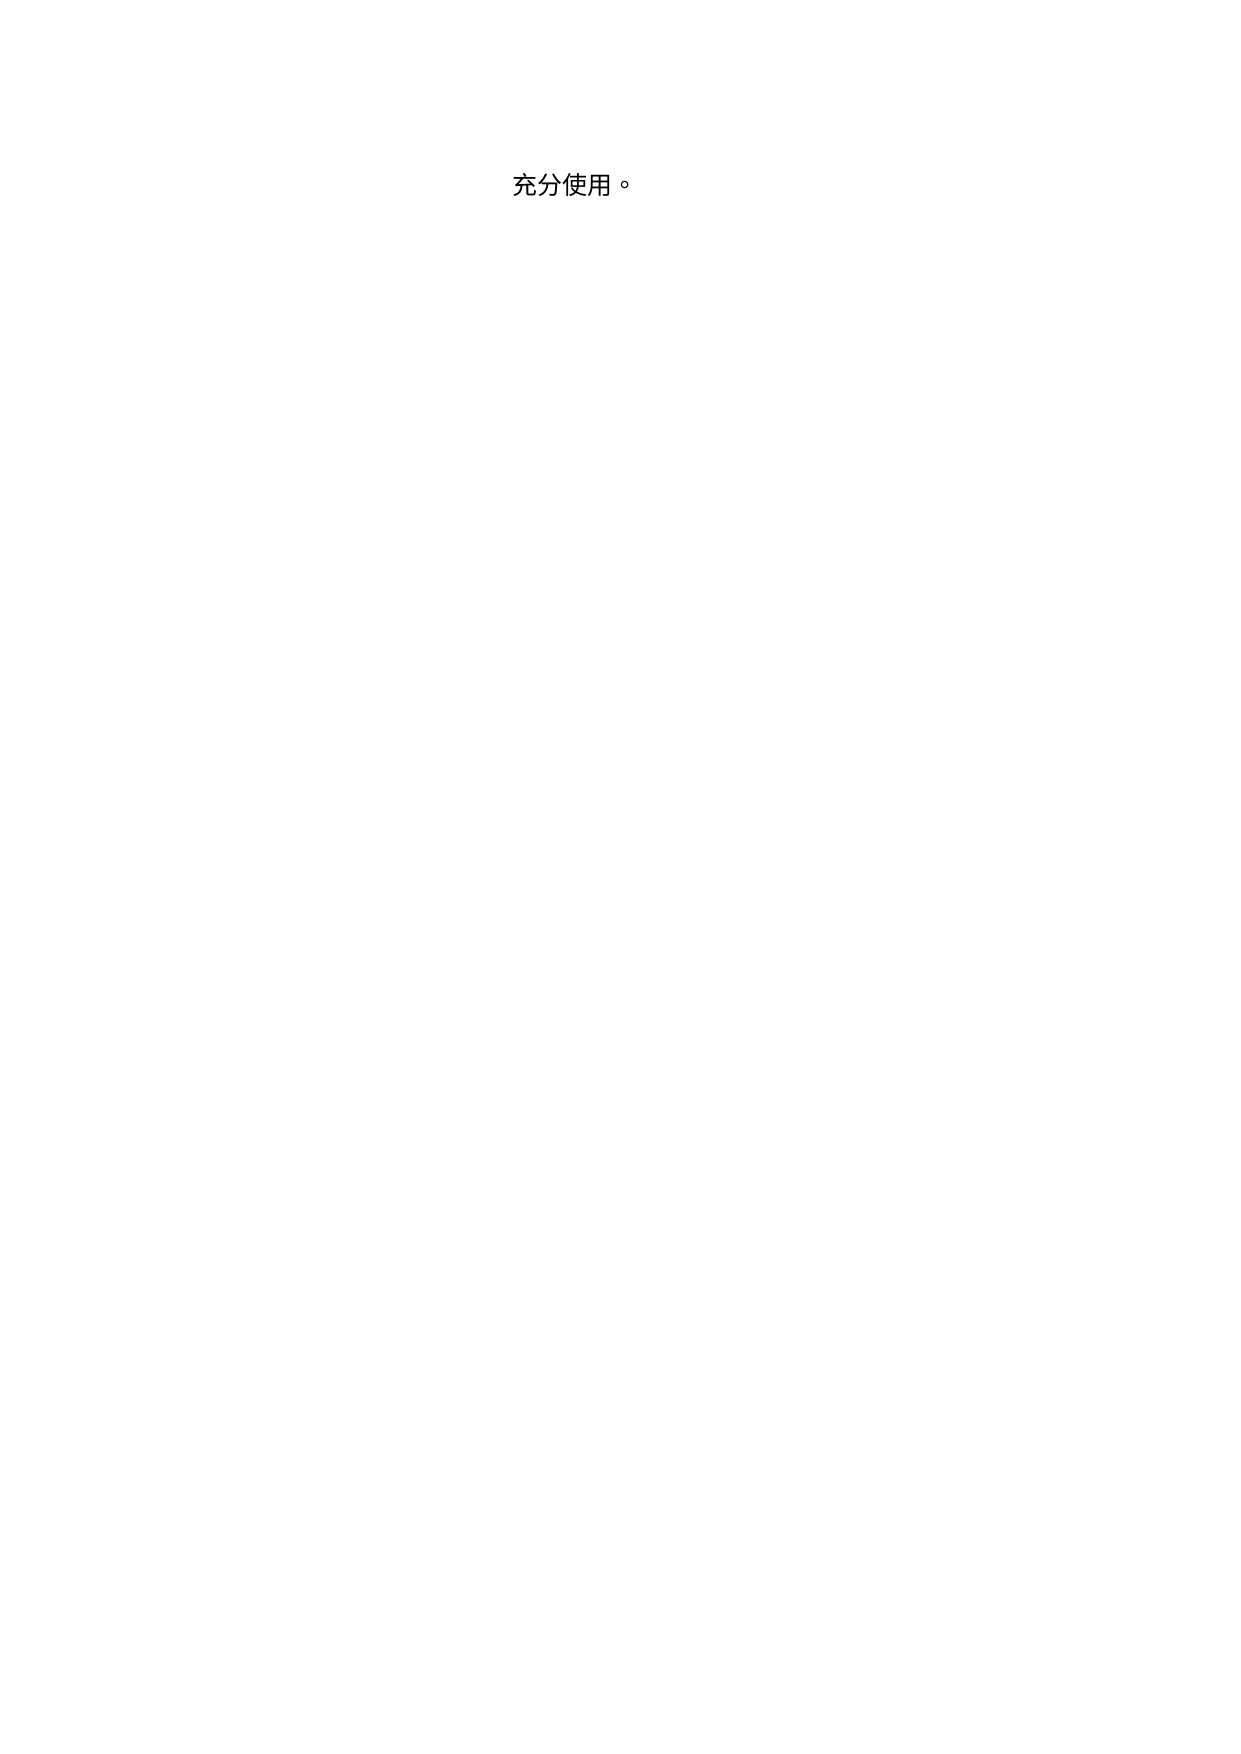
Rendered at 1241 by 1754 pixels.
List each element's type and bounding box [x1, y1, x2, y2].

text [512, 164, 1053, 202]
